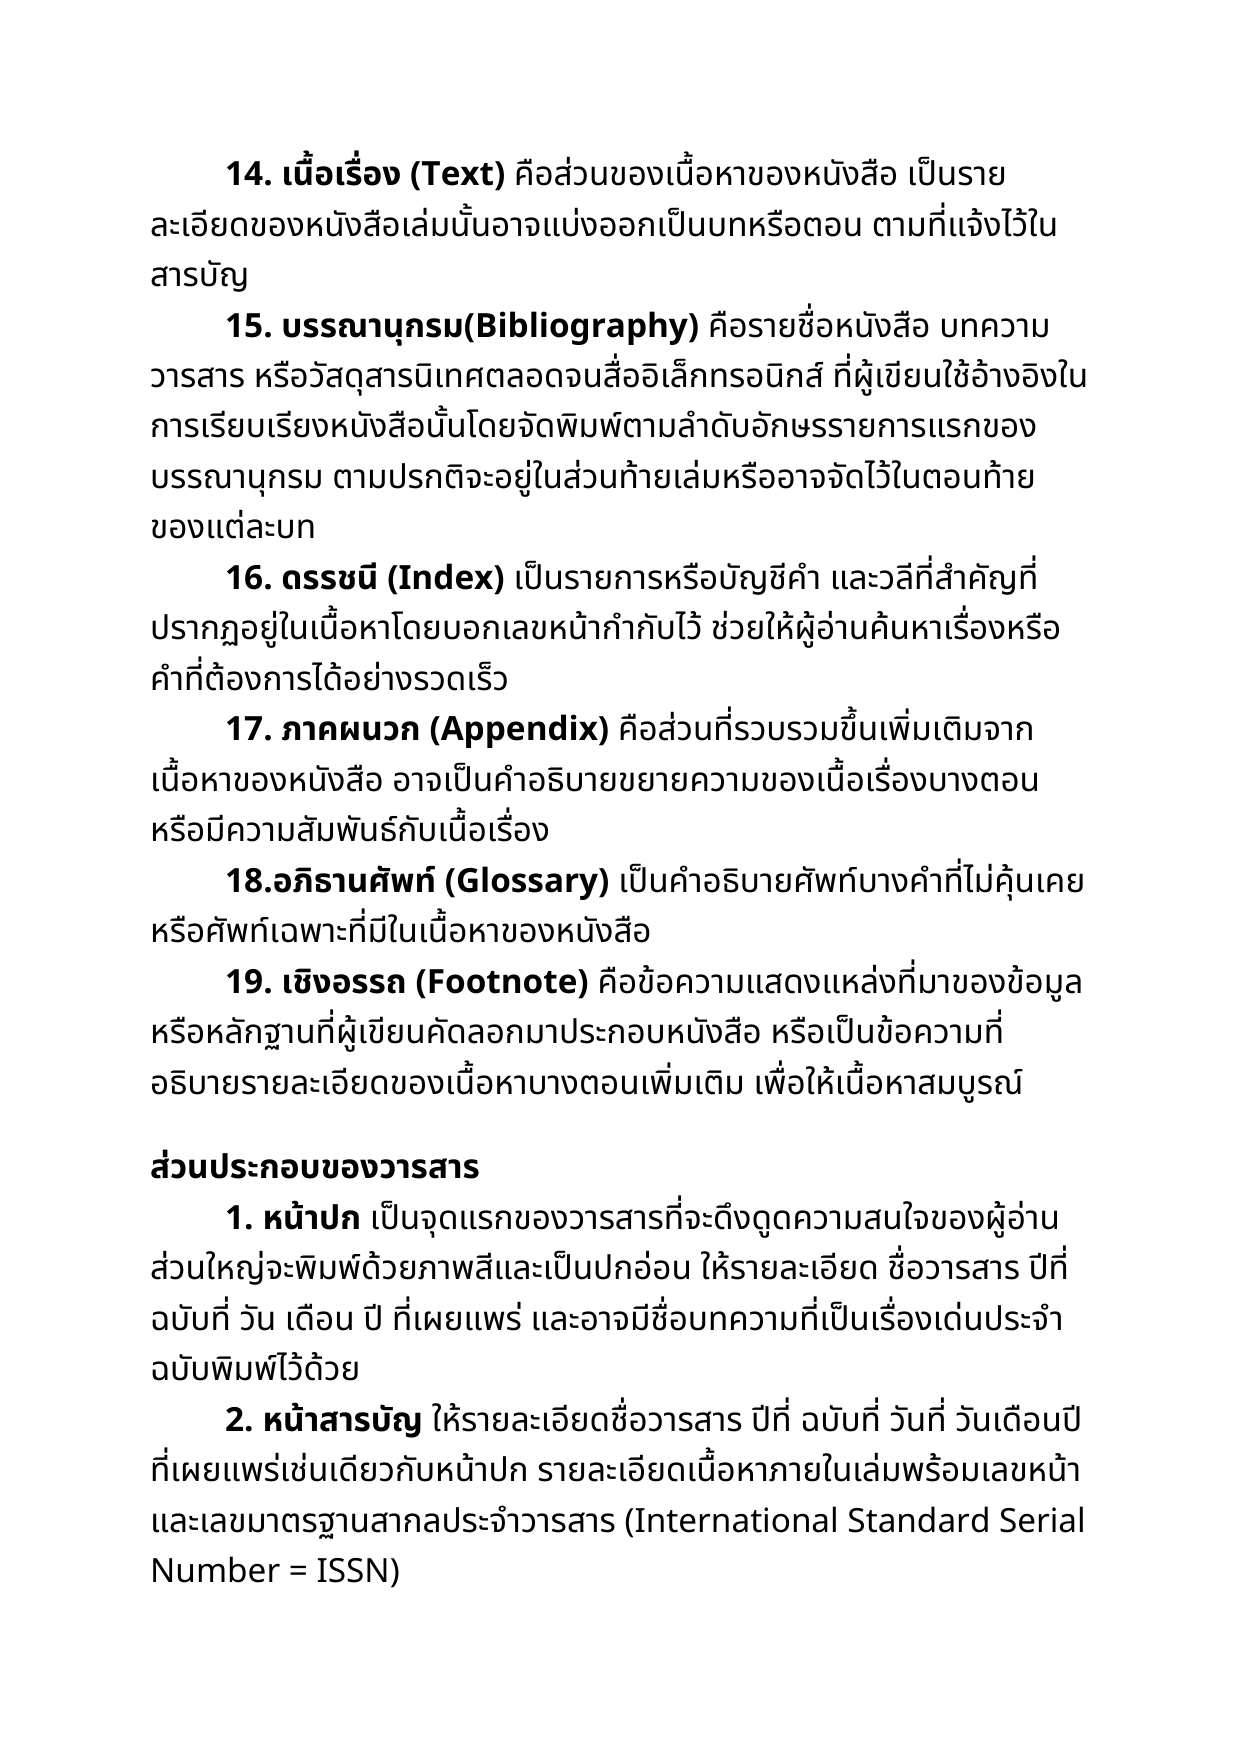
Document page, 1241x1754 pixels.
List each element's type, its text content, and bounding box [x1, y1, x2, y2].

text 17. ภาคผนวก (Appendix) คือส่วนที่รวบรวมขึ้นเพิ่มเติมจากเนื้อหาของหนังสือ อาจเป็นคำอธิบายขยายความของเนื้อเรื่องบางตอน หรือมีความสัมพันธ์กับเนื้อเรื่อง [150, 705, 1090, 857]
text ของแต่ละบท [150, 503, 1090, 554]
text 18.อภิธานศัพท์ (Glossary) เป็นคำอธิบายศัพท์บางคำที่ไม่คุ้นเคยหรือศัพท์เฉพาะที่มีในเนื้อหาของหนังสือ [150, 857, 1090, 958]
text 1. หน้าปก เป็นจุดแรกของวารสารที่จะดึงดูดความสนใจของผู้อ่าน ส่วนใหญ่จะพิมพ์ด้วยภาพสีและเป็นปกอ่อน ให้รายละเอียด ชื่อวารสาร ปีที่ ฉบับที่ วัน เดือน ปี ที่เผยแพร่ และอาจมีชื่อบทความที่เป็นเรื่องเด่นประจำฉบับพิมพ์ไว้ด้วย [150, 1194, 1090, 1396]
text 15. บรรณานุกรม(Bibliography) คือรายชื่อหนังสือ บทความวารสาร หรือวัสดุสารนิเทศตลอดจนสื่ออิเล็กทรอนิกส์ ที่ผู้เขียนใช้อ้างอิงในการเรียบเรียงหนังสือนั้นโดยจัดพิมพ์ตามลำดับอักษรรายการแรกของบรรณานุกรม ตามปรกติจะอยู่ในส่วนท้ายเล่มหรืออาจจัดไว้ในตอนท้าย [150, 301, 1090, 503]
text 16. ดรรชนี (Index) เป็นรายการหรือบัญชีคำ และวลีที่สำคัญที่ปรากฏอยู่ในเนื้อหาโดยบอกเลขหน้ากำกับไว้ ช่วยให้ผู้อ่านค้นหาเรื่องหรือคำที่ต้องการได้อย่างรวดเร็ว [150, 554, 1090, 705]
text 19. เชิงอรรถ (Footnote) คือข้อความแสดงแหล่งที่มาของข้อมูล หรือหลักฐานที่ผู้เขียนคัดลอกมาประกอบหนังสือ หรือเป็นข้อความที่อธิบายรายละเอียดของเนื้อหาบางตอนเพิ่มเติม เพื่อให้เนื้อหาสมบูรณ์ [150, 958, 1090, 1109]
text ส่วนประกอบของวารสาร [150, 1143, 1090, 1194]
text 14. เนื้อเรื่อง (Text) คือส่วนของเนื้อหาของหนังสือ เป็นรายละเอียดของหนังสือเล่มนั้นอาจแบ่งออกเป็นบทหรือตอน ตามที่แจ้งไว้ในสารบัญ [150, 150, 1090, 301]
text 2. หน้าสารบัญ ให้รายละเอียดชื่อวารสาร ปีที่ ฉบับที่ วันที่ วันเดือนปี ที่เผยแพร่เช่นเดียวกับหน้าปก รายละเอียดเนื้อหาภายในเล่มพร้อมเลขหน้า และเลขมาตรฐานสากลประจำวารสาร (International Standard Serial Number = ISSN) [150, 1396, 1090, 1593]
